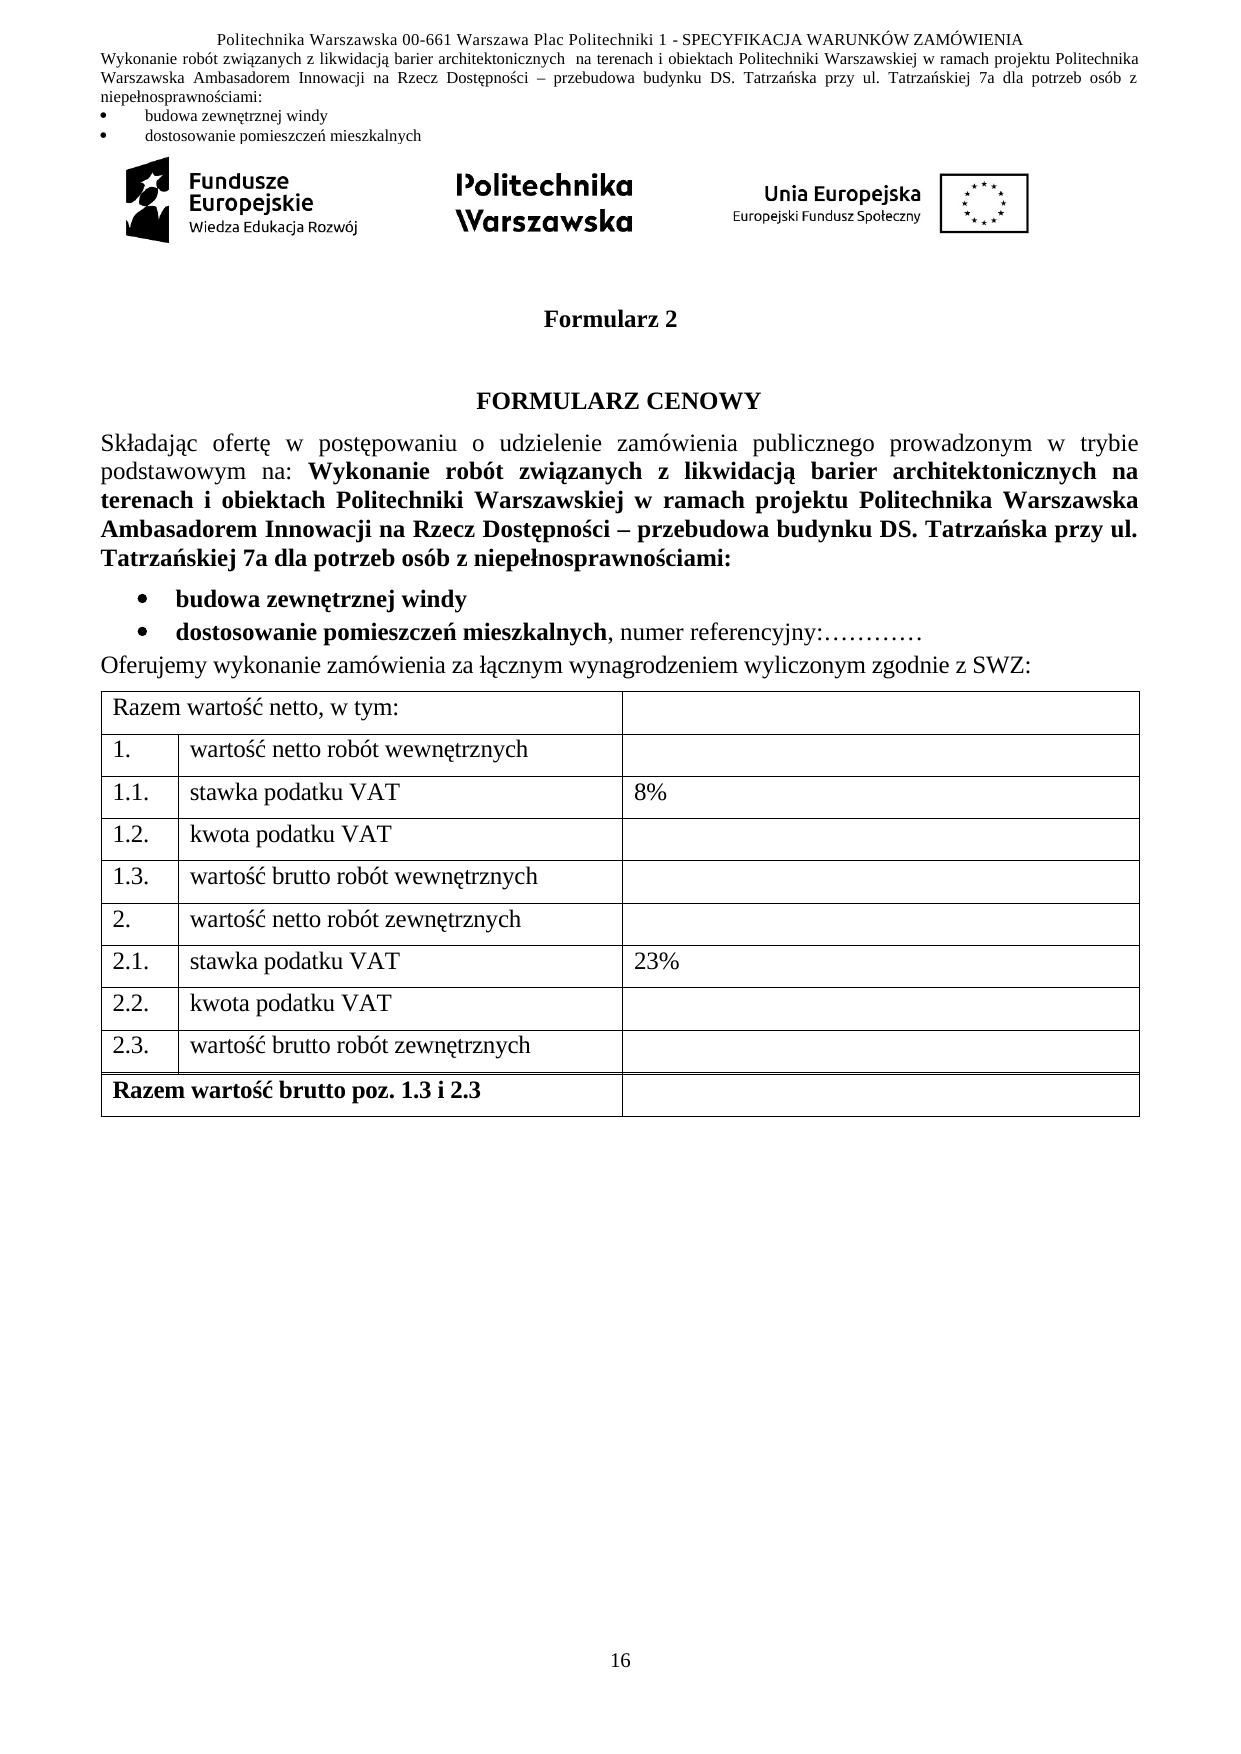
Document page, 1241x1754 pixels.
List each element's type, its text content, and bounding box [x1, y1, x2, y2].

table_cell [623, 819, 1139, 860]
list budowa zewnętrznej windy [138, 584, 1140, 613]
table_header Razem wartość netto, w tym: [102, 692, 622, 733]
table_cell [623, 1031, 1139, 1072]
table_header [623, 692, 1139, 733]
table_cell [623, 735, 1139, 776]
table_cell [623, 1075, 1139, 1116]
table_cell 1. [102, 735, 178, 776]
table_cell wartość brutto robót zewnętrznych [179, 1031, 622, 1072]
table_cell wartość netto robót wewnętrznych [179, 735, 622, 776]
table_cell 2.3. [102, 1031, 178, 1072]
table_cell [623, 904, 1139, 945]
table_cell 2. [102, 904, 178, 945]
table_cell wartość netto robót zewnętrznych [179, 904, 622, 945]
table_cell 1.3. [102, 861, 178, 903]
list dostosowanie pomieszczeń mieszkalnych, numer referencyjny:………… [138, 617, 1140, 646]
table_cell [623, 988, 1139, 1029]
table_cell 1.2. [102, 819, 178, 860]
table_cell kwota podatku VAT [179, 988, 622, 1029]
text FORMULARZ CENOWY [100, 386, 1137, 415]
table_cell stawka podatku VAT [179, 946, 622, 987]
text Formularz 2 [100, 304, 1140, 333]
picture [100, 144, 1140, 261]
table_cell 2.2. [102, 988, 178, 1029]
table_cell 23% [623, 946, 1139, 987]
table_cell wartość brutto robót wewnętrznych [179, 861, 622, 903]
table_cell 1.1. [102, 777, 178, 818]
text Oferujemy wykonanie zamówienia za łącznym wynagrodzeniem wyliczonym zgodnie z SWZ: [100, 650, 1140, 679]
table_cell 2.1. [102, 946, 178, 987]
table_cell stawka podatku VAT [179, 777, 622, 818]
text Składając ofertę w postępowaniu o udzielenie zamówienia publicznego prowadzonym w trybie podstawowym na: Wykonanie robót związanych z likwidacją barier architektonicznych na terenach i obiektach Politechniki Warszawskiej w ramach projektu Politechnika Warszawska Ambasadorem Innowacji na Rzecz Dostępności – przebudowa budynku DS. Tatrzańska przy ul. Tatrzańskiej 7a dla potrzeb osób z niepełnosprawnościami: [100, 428, 1140, 571]
table_cell Razem wartość brutto poz. 1.3 i 2.3 [102, 1075, 622, 1116]
table_cell [623, 861, 1139, 903]
table_cell kwota podatku VAT [179, 819, 622, 860]
table_cell 8% [623, 777, 1139, 818]
